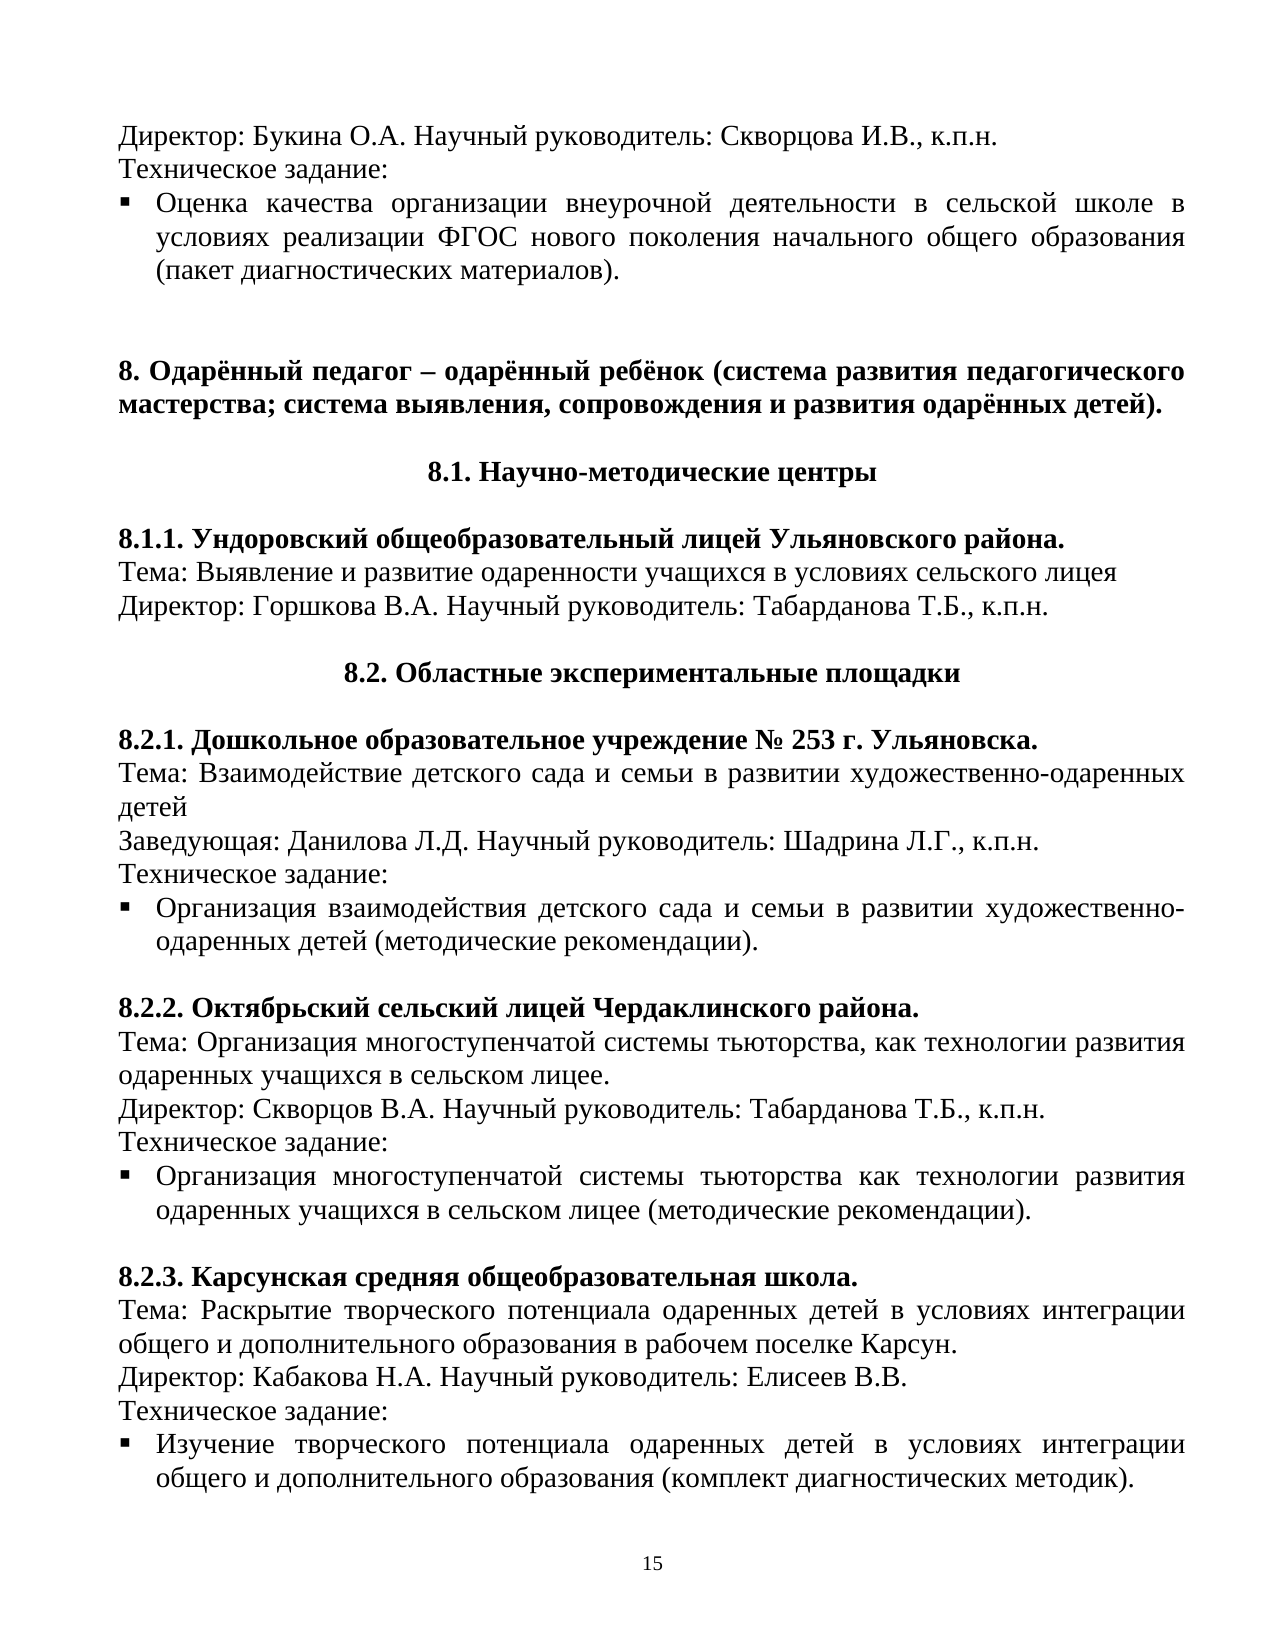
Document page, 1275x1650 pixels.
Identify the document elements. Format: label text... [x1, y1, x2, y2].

text 8.2.2. Октябрьский сельский лицей Чердаклинского района. [118, 990, 1186, 1024]
text 8.2. Областные экспериментальные площадки [118, 655, 1186, 688]
list Изучение творческого потенциала одаренных детей в условиях интеграции общего и дополнительного образования (комплект диагностических методик). [118, 1427, 1186, 1494]
text Техническое задание: [118, 1124, 1186, 1158]
text 8. Одарённый педагог – одарённый ребёнок (система развития педагогического мастерства; система выявления, сопровождения и развития одарённых детей). [118, 353, 1186, 420]
list Оценка качества организации внеурочной деятельности в сельской школе в условиях реализации ФГОС нового поколения начального общего образования (пакет диагностических материалов). [118, 185, 1186, 286]
text 8.1. Научно-методические центры [118, 454, 1186, 487]
text 8.2.3. Карсунская средняя общеобразовательная школа. [118, 1259, 1186, 1292]
text Директор: Кабакова Н.А. Научный руководитель: Елисеев В.В. [118, 1359, 1186, 1393]
text Тема: Раскрытие творческого потенциала одаренных детей в условиях интеграции общего и дополнительного образования в рабочем поселке Карсун. [118, 1292, 1186, 1359]
text Директор: Букина О.А. Научный руководитель: Скворцова И.В., к.п.н. [118, 118, 1186, 152]
text Техническое задание: [118, 152, 1186, 185]
text Тема: Выявление и развитие одаренности учащихся в условиях сельского лицея [118, 554, 1186, 588]
text Техническое задание: [118, 856, 1186, 890]
text 8.2.1. Дошкольное образовательное учреждение № . Ульяновска. [118, 722, 1186, 756]
text Тема: Организация многоступенчатой системы тьюторства, как технологии развития одаренных учащихся в сельском лицее. [118, 1024, 1186, 1091]
text Тема: Взаимодействие детского сада и семьи в развитии художественно-одаренных детей [118, 756, 1186, 823]
text Директор: Горшкова В.А. Научный руководитель: Табарданова Т.Б., к.п.н. [118, 588, 1186, 621]
text 8.1.1. Ундоровский общеобразовательный лицей Ульяновского района. [118, 521, 1186, 554]
text Техническое задание: [118, 1393, 1186, 1427]
text Директор: Скворцов В.А. Научный руководитель: Табарданова Т.Б., к.п.н. [118, 1091, 1186, 1124]
text Заведующая: Данилова Л.Д. Научный руководитель: Шадрина Л.Г., к.п.н. [118, 823, 1186, 856]
list Организация взаимодействия детского сада и семьи в развитии художественно-одаренных детей (методические рекомендации). [118, 890, 1186, 957]
list Организация многоступенчатой системы тьюторства как технологии развития одаренных учащихся в сельском лицее (методические рекомендации). [118, 1158, 1186, 1225]
